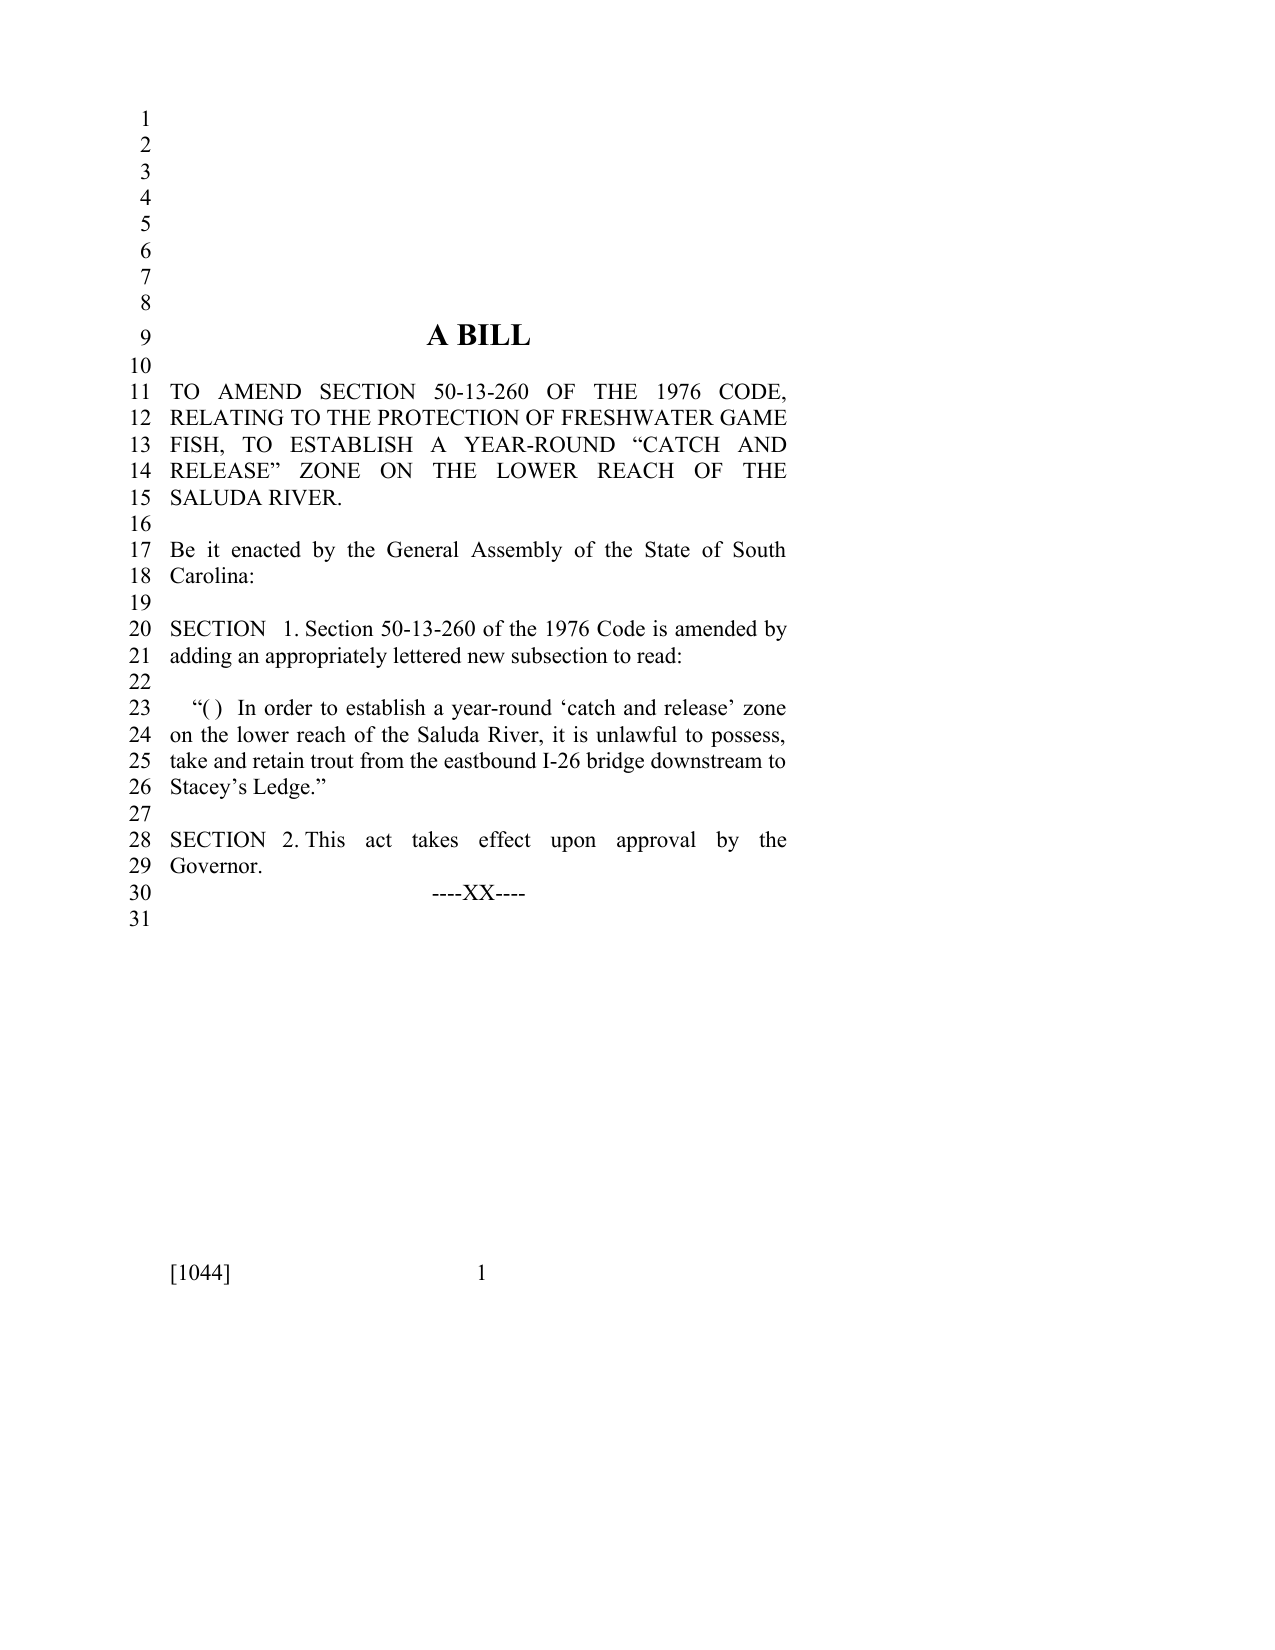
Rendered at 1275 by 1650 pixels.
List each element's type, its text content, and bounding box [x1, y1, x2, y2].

text TO AMEND SECTION 50-13-260 OF THE 1976 CODE, RELATING TO THE PROTECTION OF FRESHWATER GAME FISH, TO ESTABLISH A YEAR-ROUND “CATCH AND RELEASE” ZONE ON THE LOWER REACH OF THE SALUDA RIVER. [169, 378, 787, 510]
text ----XX---- [169, 879, 787, 905]
text “( ) In order to establish a year-round ‘catch and release’ zone on the lower reach of the Saluda River, it is unlawful to possess, take and retain trout from the eastbound I-26 bridge downstream to Stacey’s Ledge.” [169, 694, 787, 800]
text SECTION 1. Section 50-13-260 of the 1976 Code is amended by adding an appropriately lettered new subsection to read: [169, 615, 787, 668]
text A BILL [169, 316, 787, 352]
text Be it enacted by the General Assembly of the State of South Carolina: [169, 536, 787, 589]
text SECTION 2. This act takes effect upon approval by the Governor. [169, 826, 787, 879]
